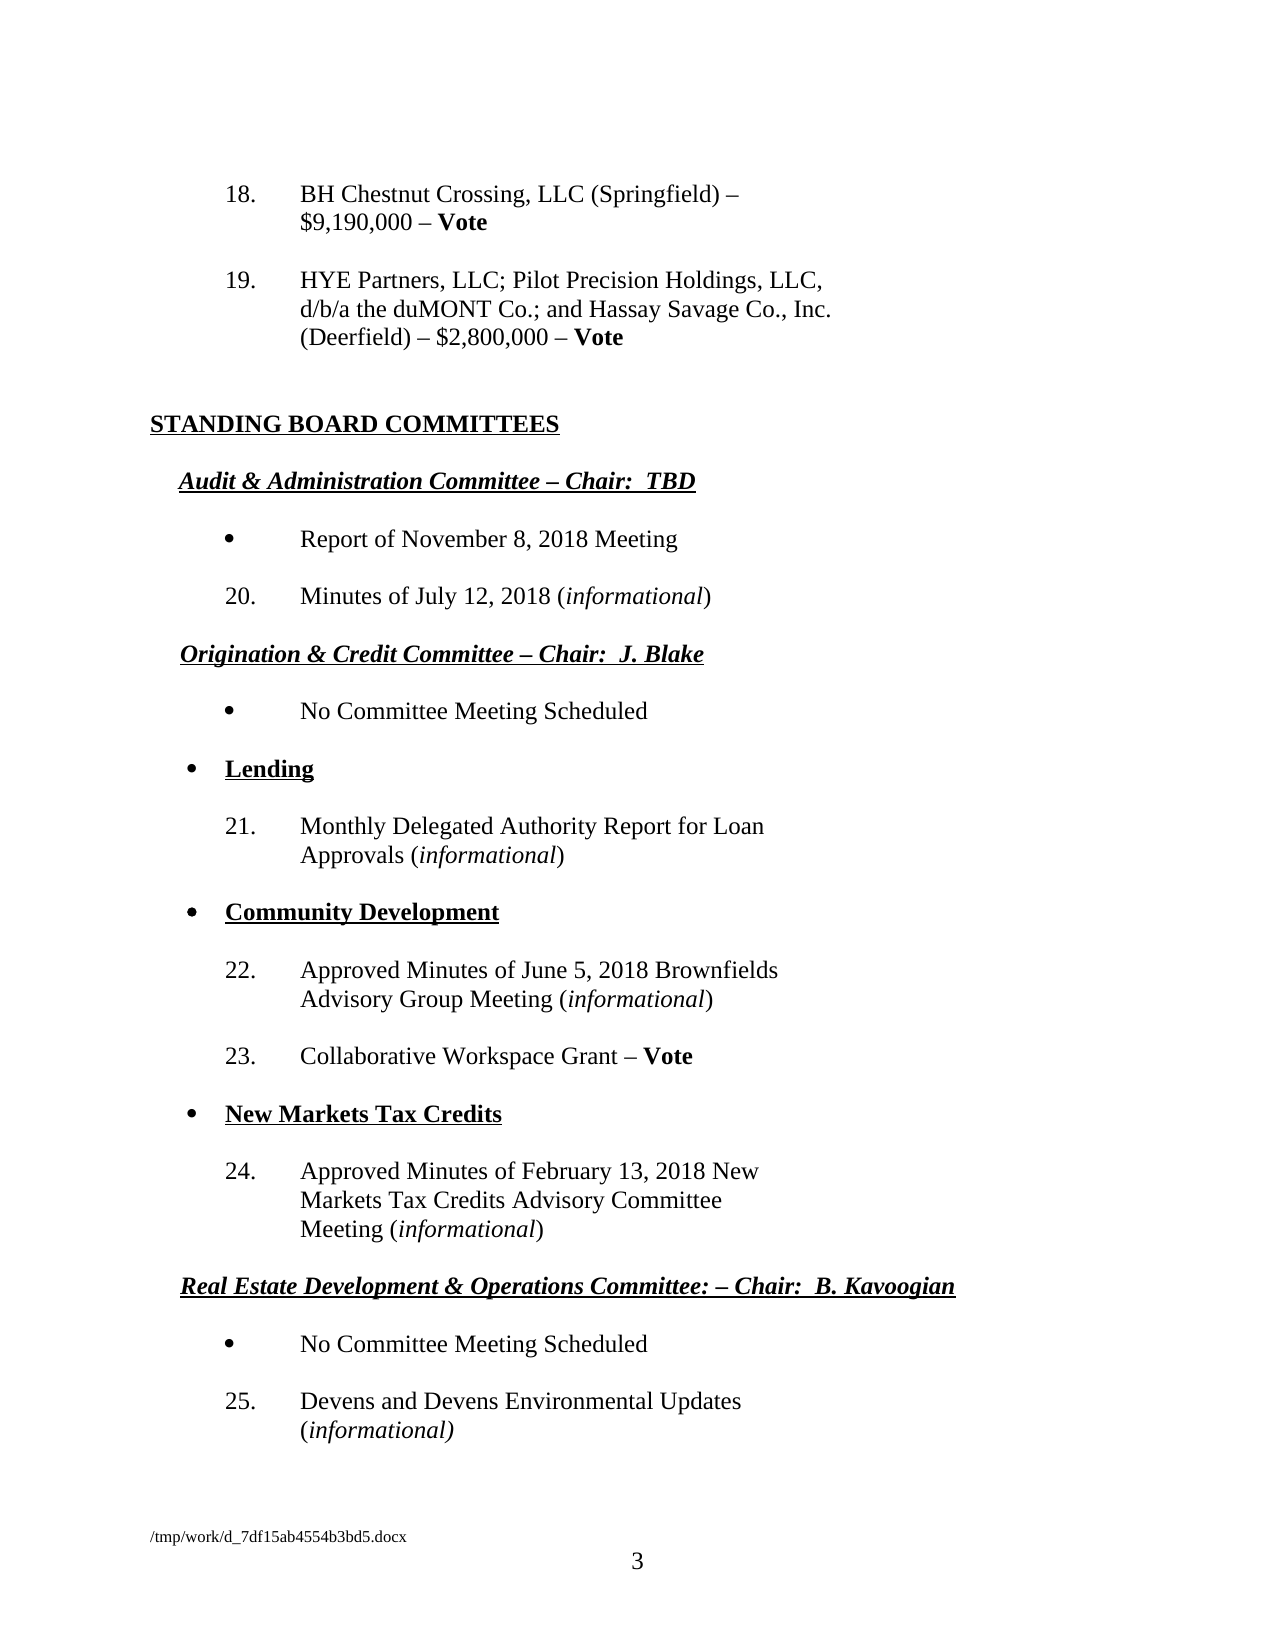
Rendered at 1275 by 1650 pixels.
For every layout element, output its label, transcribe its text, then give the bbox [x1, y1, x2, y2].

list Lending [187, 754, 1125, 782]
list Devens and Devens Environmental Updates (informational) [225, 1386, 1125, 1444]
list Report of November 8, 2018 Meeting [225, 524, 1125, 552]
text Real Estate Development & Operations Committee: – Chair: B. Kavoogian [180, 1271, 1125, 1300]
text Origination & Credit Committee – Chair: J. Blake [180, 639, 1125, 667]
list Monthly Delegated Authority Report for Loan Approvals (informational) [225, 811, 1125, 869]
list Collaborative Workspace Grant – Vote [225, 1041, 1125, 1070]
list New Markets Tax Credits [187, 1099, 1125, 1127]
list Minutes of July 12, 2018 (informational) [225, 581, 1125, 610]
list No Committee Meeting Scheduled [225, 1329, 1125, 1357]
list Approved Minutes of February 13, 2018 New Markets Tax Credits Advisory Committee Meeting (informational) [225, 1156, 1125, 1242]
text Audit & Administration Committee – Chair: TBD [178, 466, 1125, 495]
list BH Chestnut Crossing, LLC (Springfield) – $9,190,000 – Vote [225, 179, 1125, 236]
list HYE Partners, LLC; Pilot Precision Holdings, LLC, d/b/a the duMONT Co.; and Hassay Savage Co., Inc. (Deerfield) – $2,800,000 – Vote [225, 265, 1125, 351]
text STANDING BOARD COMMITTEES [150, 409, 1125, 437]
list Community Development [187, 897, 1125, 926]
list No Committee Meeting Scheduled [225, 696, 1125, 725]
list Approved Minutes of June 5, 2018 Brownfields Advisory Group Meeting (informational) [225, 955, 1125, 1012]
